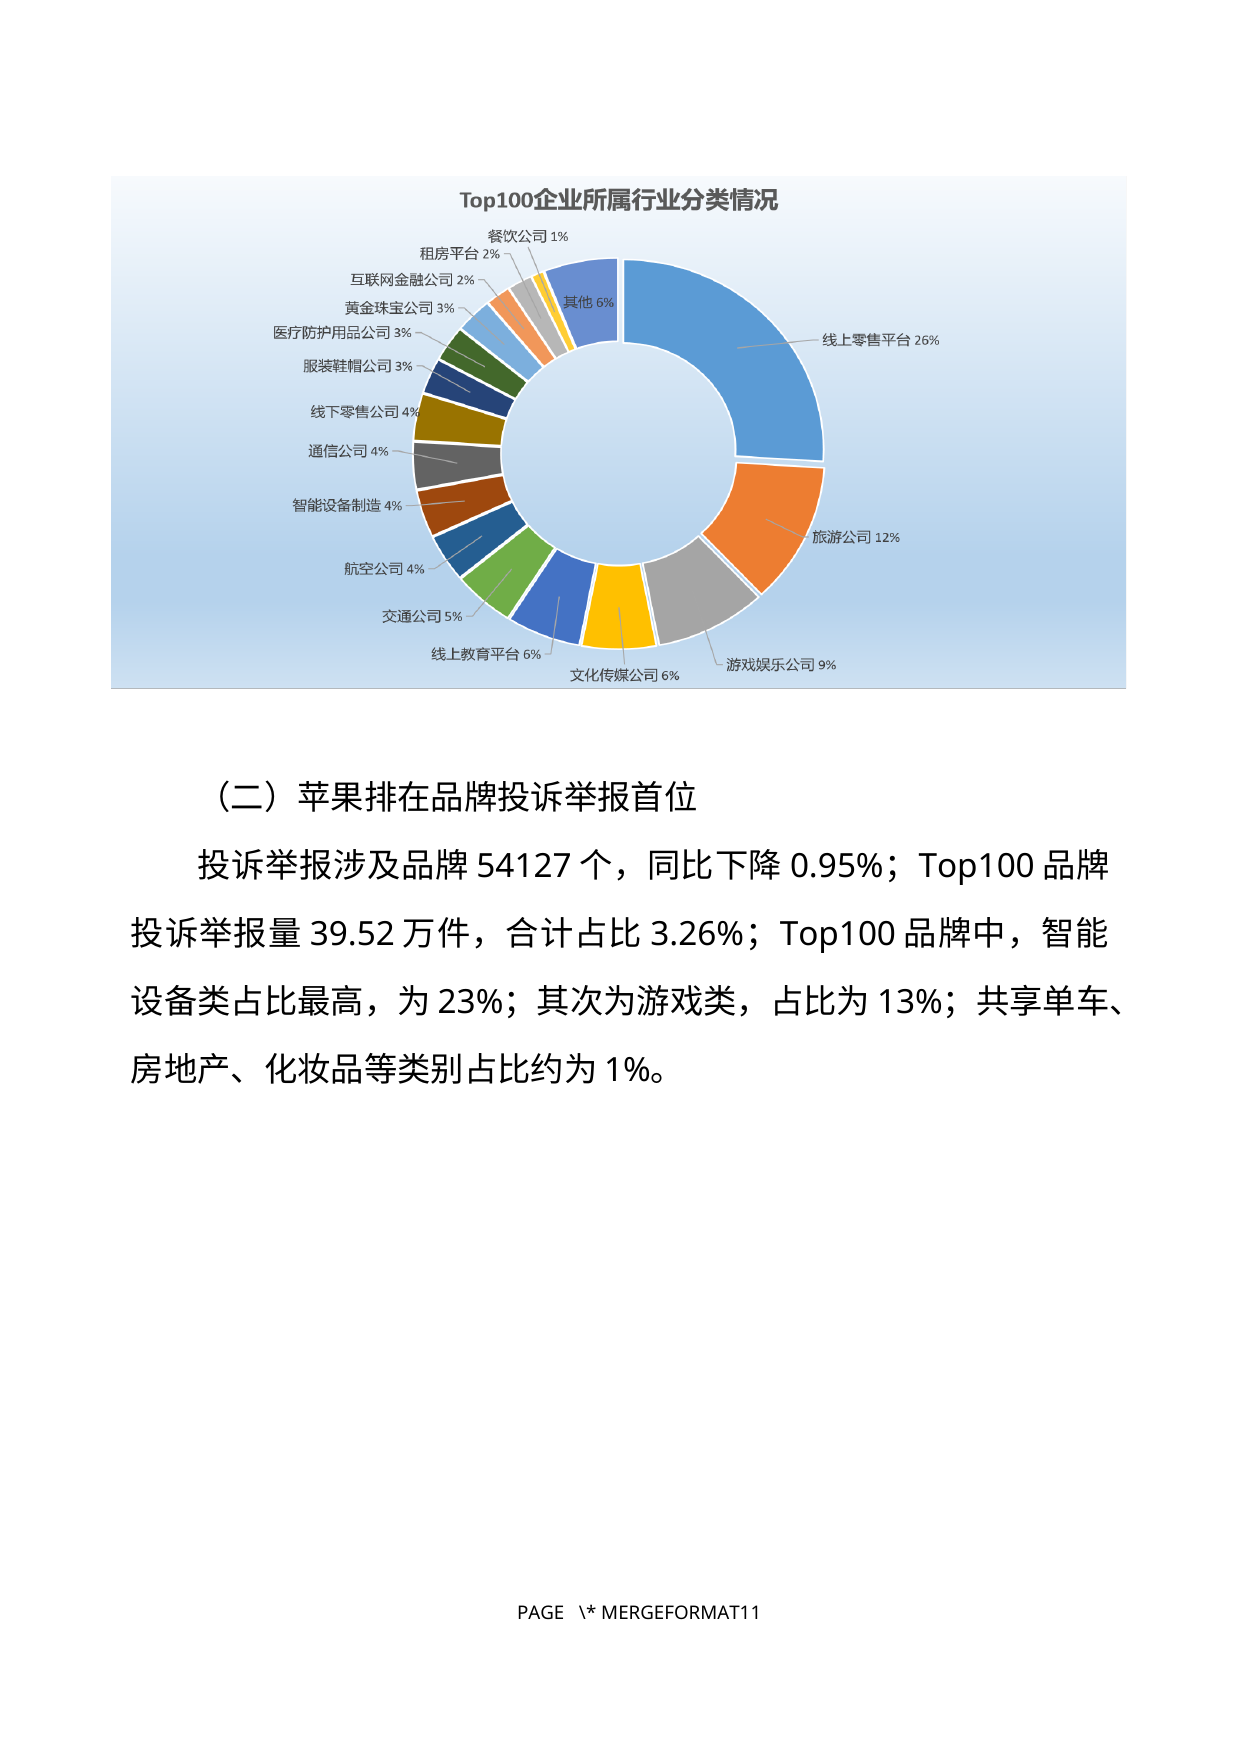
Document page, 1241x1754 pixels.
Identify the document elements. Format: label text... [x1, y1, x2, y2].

picture [111, 176, 1127, 689]
text 投诉举报涉及品牌54127个，同比下降0.95%；Top100品牌投诉举报量39.52万件，合计占比3.26%；Top100品牌中，智能设备类占比最高，为23%；其次为游戏类，占比为13%；共享单车、房地产、化妆品等类别占比约为1%。 [131, 829, 1110, 1101]
text （二）苹果排在品牌投诉举报首位 [131, 761, 1110, 829]
